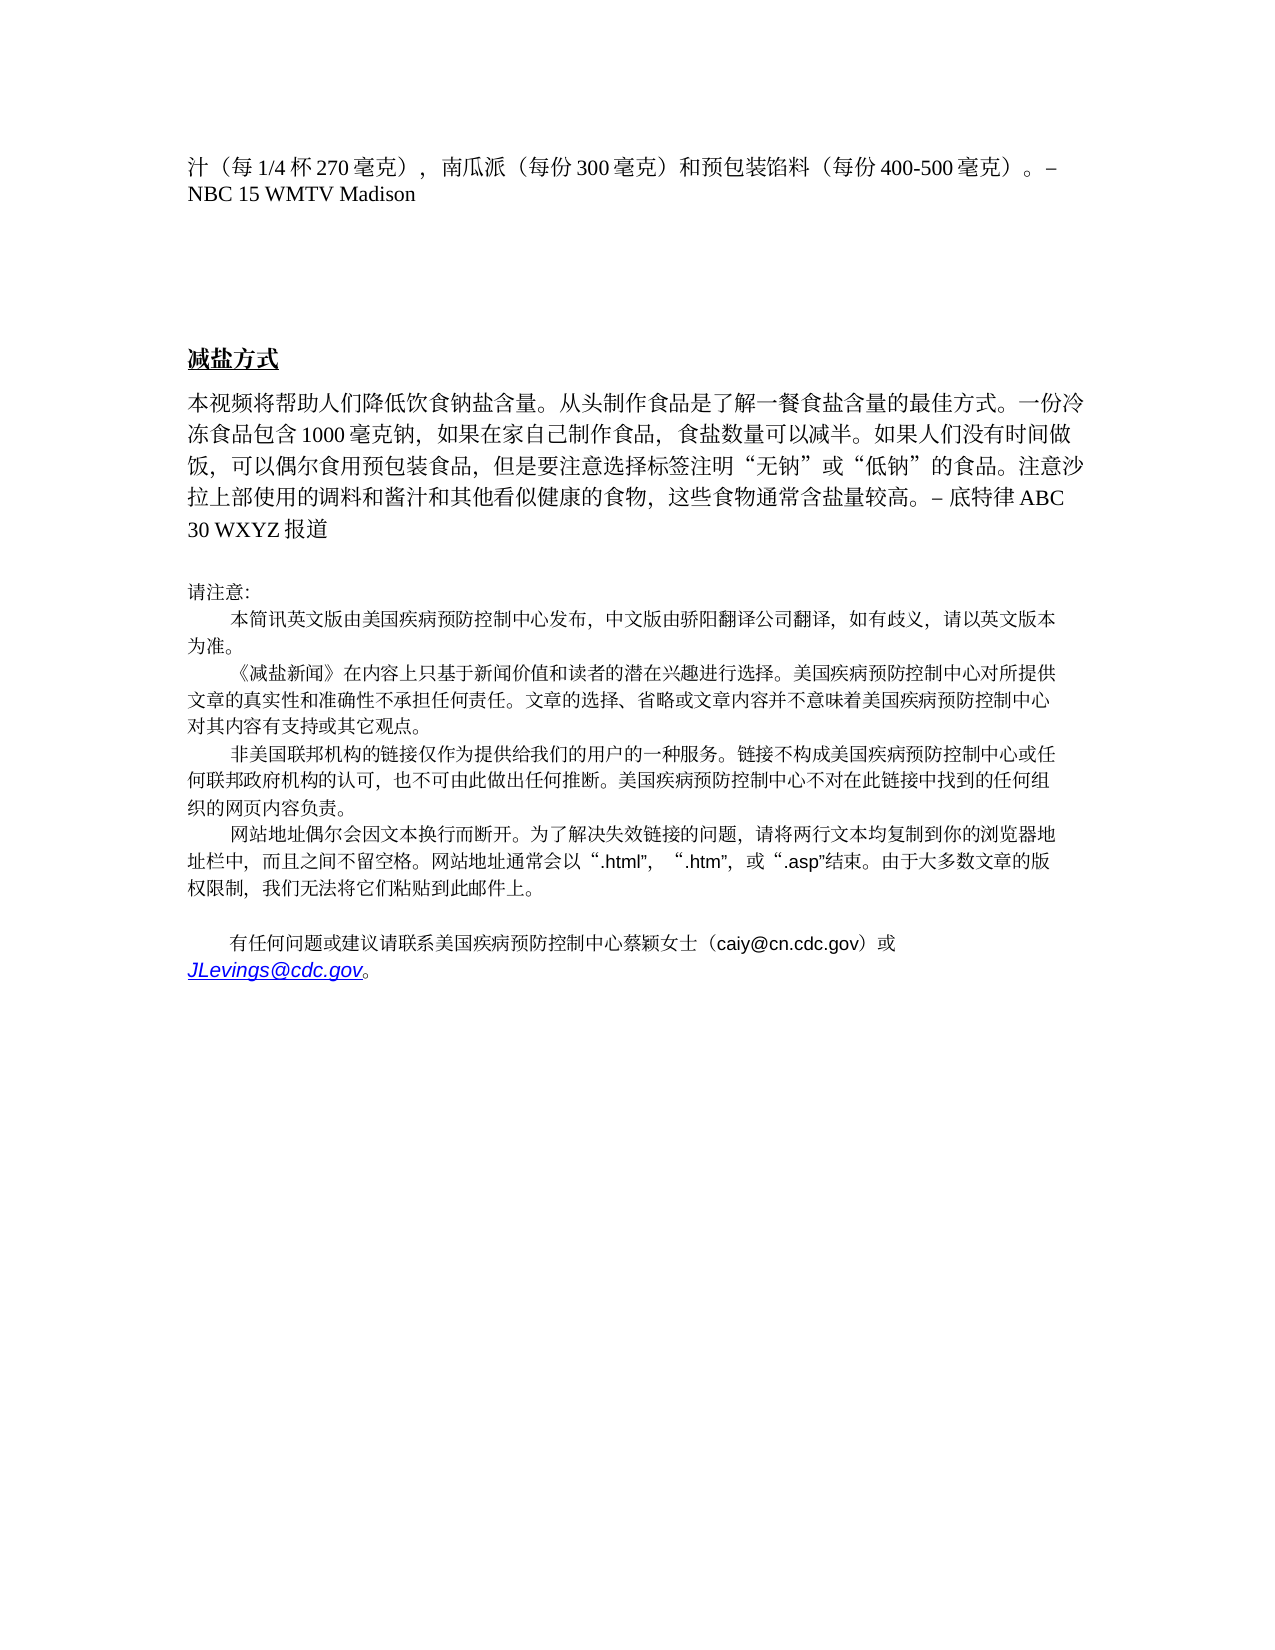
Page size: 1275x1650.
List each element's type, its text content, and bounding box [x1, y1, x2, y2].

text 本视频将帮助人们降低饮食钠盐含量。从头制作食品是了解一餐食盐含量的最佳方式。一份冷冻食品包含1000毫克钠，如果在家自己制作食品，食盐数量可以减半。如果人们没有时间做饭，可以偶尔食用预包装食品，但是要注意选择标签注明“无钠”或“低钠”的食品。注意沙拉上部使用的调料和酱汁和其他看似健康的食物，这些食物通常含盐量较高。– 底特律ABC 30 WXYZ报道 [187, 386, 1087, 543]
text 请注意： [187, 577, 1056, 604]
text 非美国联邦机构的链接仅作为提供给我们的用户的一种服务。链接不构成美国疾病预防控制中心或任何联邦政府机构的认可，也不可由此做出任何推断。美国疾病预防控制中心不对在此链接中找到的任何组织的网页内容负责。 [187, 739, 1056, 820]
text 网站地址偶尔会因文本换行而断开。为了解决失效链接的问题，请将两行文本均复制到你的浏览器地址栏中，而且之间不留空格。网站地址通常会以“.html”，“.htm”，或“.asp”结束。由于大多数文章的版权限制，我们无法将它们粘贴到此邮件上。 [187, 820, 1056, 901]
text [187, 150, 1087, 207]
text 《减盐新闻》在内容上只基于新闻价值和读者的潜在兴趣进行选择。美国疾病预防控制中心对所提供文章的真实性和准确性不承担任何责任。文章的选择、省略或文章内容并不意味着美国疾病预防控制中心对其内容有支持或其它观点。 [187, 658, 1056, 739]
text 本简讯英文版由美国疾病预防控制中心发布，中文版由骄阳翻译公司翻译，如有歧义，请以英文版本为准。 [187, 604, 1056, 658]
text 减盐方式 [187, 341, 1087, 374]
text 有任何问题或建议请联系美国疾病预防控制中心蔡颖女士（caiy@cn.cdc.gov）或JLevings@cdc.gov。 [187, 929, 1056, 983]
